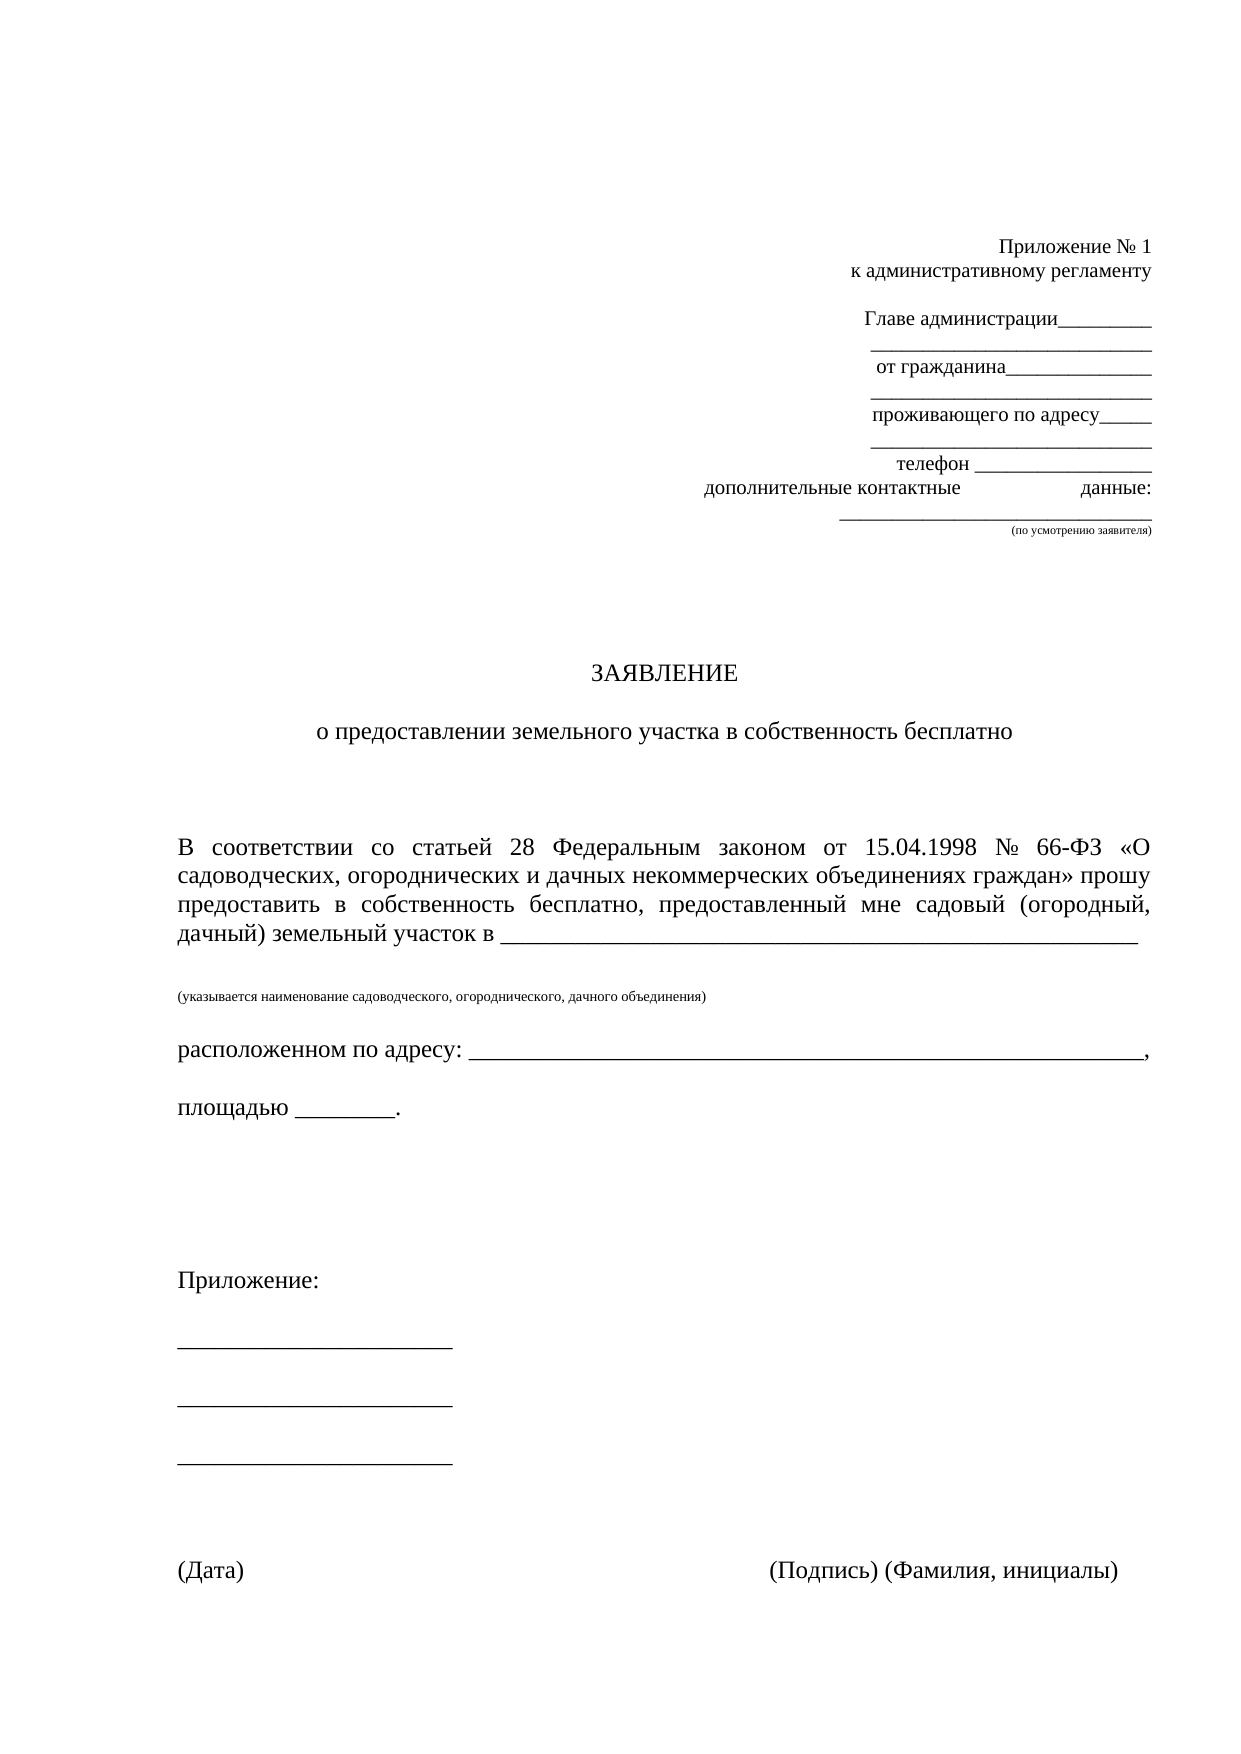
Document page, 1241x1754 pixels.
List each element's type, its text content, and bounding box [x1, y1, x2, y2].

text Приложение № 1 [177, 234, 1152, 258]
text телефон _________________ [177, 451, 1152, 474]
text расположенном по адресу: ______________________________________________________, [177, 1034, 1152, 1062]
text (указывается наименование садоводческого, огороднического, дачного объединения) [177, 976, 1152, 1004]
text Приложение: [177, 1265, 1152, 1294]
text площадью ________. [177, 1092, 1152, 1120]
text к административному регламенту [177, 258, 1152, 282]
text от гражданина______________ [177, 354, 1152, 378]
text ___________________________ [177, 378, 1152, 402]
text ___________________________ [177, 426, 1152, 451]
text В соответствии со статьей 28 Федеральным законом от 15.04.1998 № 66-ФЗ «О садоводческих, огороднических и дачных некоммерческих объединениях граждан» прошу предоставить в собственность бесплатно, предоставленный мне садовый (огородный, дачный) земельный участок в ___________________________________________________ [177, 832, 1152, 947]
text о предоставлении земельного участка в собственность бесплатно [177, 716, 1152, 744]
text ___________________________ [177, 330, 1152, 354]
text (Дата) (Подпись) (Фамилия, инициалы) [177, 1555, 1152, 1584]
text ______________________ [177, 1439, 1152, 1468]
text ______________________________ [177, 499, 1152, 523]
text ______________________ [177, 1323, 1152, 1352]
text ЗАЯВЛЕНИЕ [177, 658, 1152, 687]
text проживающего по адресу_____ [177, 402, 1152, 426]
text Главе администрации_________ [177, 306, 1152, 330]
text (по усмотрению заявителя) [177, 523, 1152, 547]
text ______________________ [177, 1381, 1152, 1410]
text дополнительные контактные данные: [177, 474, 1152, 499]
